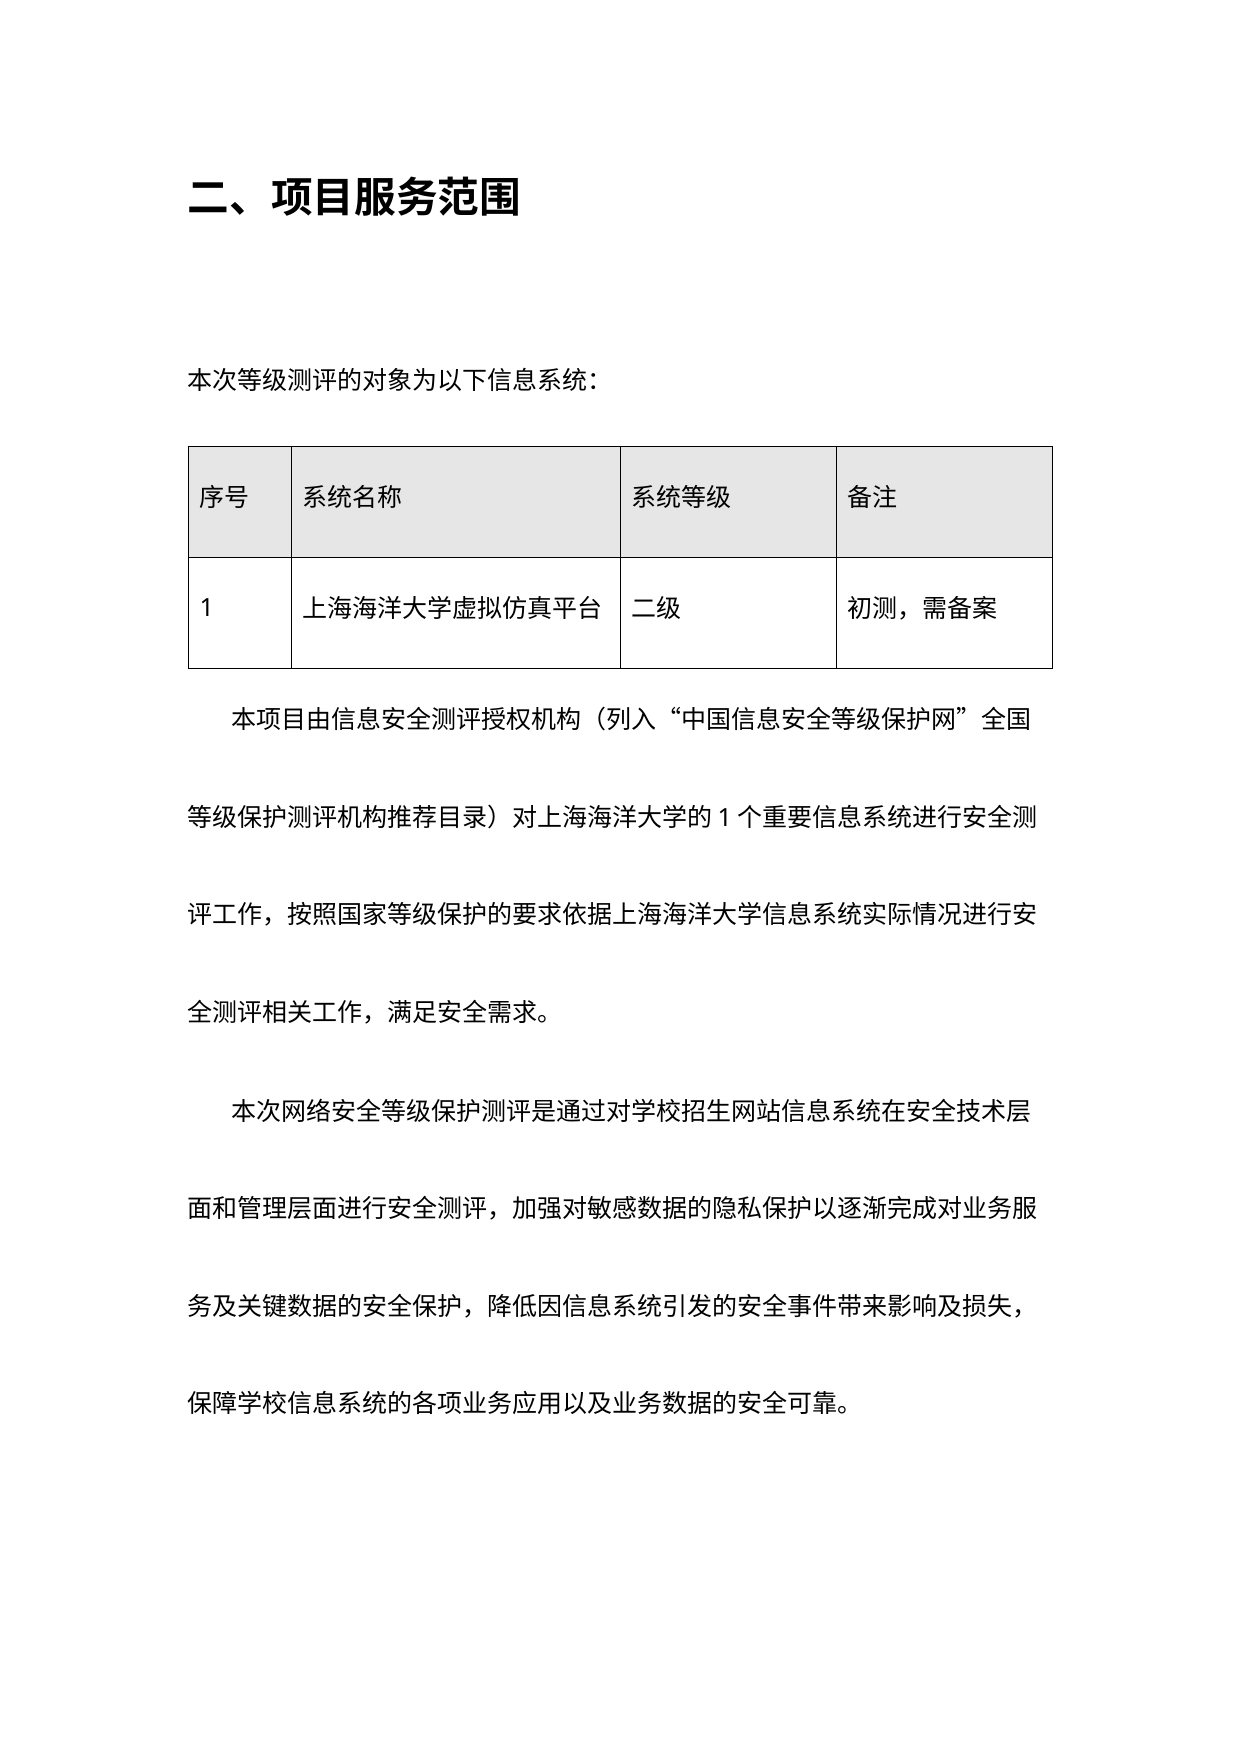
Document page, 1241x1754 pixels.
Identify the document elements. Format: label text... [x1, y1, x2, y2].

table_cell 二级 [621, 558, 836, 668]
text 本次等级测评的对象为以下信息系统： [187, 346, 1053, 411]
table_cell 初测，需备案 [837, 558, 1052, 668]
text 本次网络安全等级保护测评是通过对学校招生网站信息系统在安全技术层面和管理层面进行安全测评，加强对敏感数据的隐私保护以逐渐完成对业务服务及关键数据的安全保护，降低因信息系统引发的安全事件带来影响及损失，保障学校信息系统的各项业务应用以及业务数据的安全可靠。 [187, 1077, 1053, 1434]
table_header 系统名称 [292, 447, 620, 557]
table_cell 上海海洋大学虚拟仿真平台 [292, 558, 620, 668]
table_header 序号 [189, 447, 291, 557]
text 本项目由信息安全测评授权机构（列入“中国信息安全等级保护网”全国等级保护测评机构推荐目录）对上海海洋大学的1个重要信息系统进行安全测评工作，按照国家等级保护的要求依据上海海洋大学信息系统实际情况进行安全测评相关工作，满足安全需求。 [187, 685, 1053, 1043]
table_header 备注 [837, 447, 1052, 557]
subtitle 二、项目服务范围 [187, 162, 1053, 227]
table_cell 1 [189, 558, 291, 668]
table_header 系统等级 [621, 447, 836, 557]
